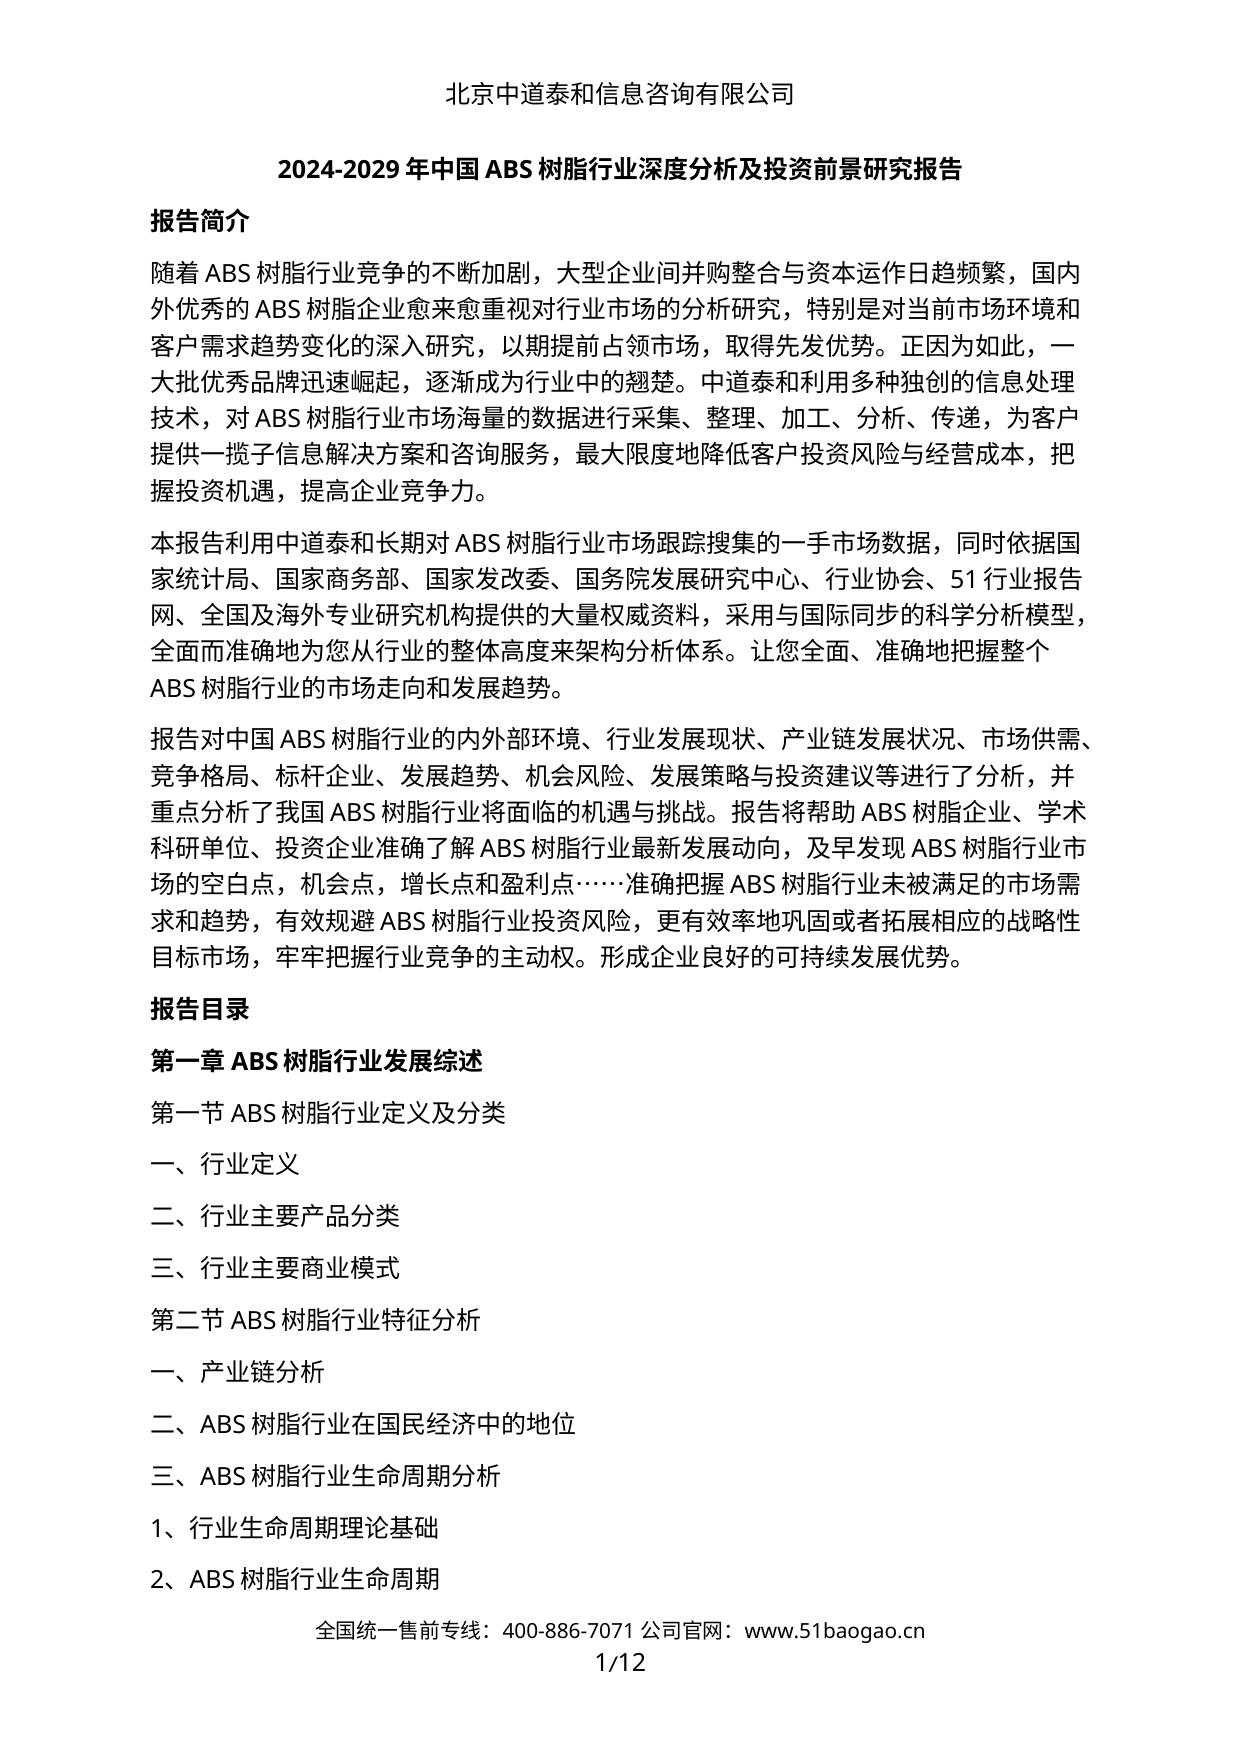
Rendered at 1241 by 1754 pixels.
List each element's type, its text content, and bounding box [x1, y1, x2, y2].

text 二、ABS树脂行业在国民经济中的地位 [150, 1404, 1090, 1441]
text 本报告利用中道泰和长期对ABS树脂行业市场跟踪搜集的一手市场数据，同时依据国家统计局、国家商务部、国家发改委、国务院发展研究中心、行业协会、51行业报告网、全国及海外专业研究机构提供的大量权威资料，采用与国际同步的科学分析模型，全面而准确地为您从行业的整体高度来架构分析体系。让您全面、准确地把握整个ABS树脂行业的市场走向和发展趋势。 [150, 523, 1090, 704]
text 第一节 ABS树脂行业定义及分类 [150, 1093, 1090, 1129]
text 2024-2029年中国ABS树脂行业深度分析及投资前景研究报告 [150, 150, 1090, 186]
text 一、产业链分析 [150, 1352, 1090, 1389]
text 第一章 ABS树脂行业发展综述 [150, 1041, 1090, 1077]
text 报告简介 [150, 202, 1090, 238]
text 1、行业生命周期理论基础 [150, 1508, 1090, 1544]
text 第二节 ABS树脂行业特征分析 [150, 1301, 1090, 1337]
text 二、行业主要产品分类 [150, 1197, 1090, 1233]
text 三、行业主要商业模式 [150, 1249, 1090, 1285]
text 报告对中国ABS树脂行业的内外部环境、行业发展现状、产业链发展状况、市场供需、竞争格局、标杆企业、发展趋势、机会风险、发展策略与投资建议等进行了分析，并重点分析了我国ABS树脂行业将面临的机遇与挑战。报告将帮助ABS树脂企业、学术科研单位、投资企业准确了解ABS树脂行业最新发展动向，及早发现ABS树脂行业市场的空白点，机会点，增长点和盈利点……准确把握ABS树脂行业未被满足的市场需求和趋势，有效规避ABS树脂行业投资风险，更有效率地巩固或者拓展相应的战略性目标市场，牢牢把握行业竞争的主动权。形成企业良好的可持续发展优势。 [150, 720, 1090, 974]
text 一、行业定义 [150, 1145, 1090, 1181]
text 2、ABS树脂行业生命周期 [150, 1560, 1090, 1596]
text 三、ABS树脂行业生命周期分析 [150, 1456, 1090, 1492]
text 报告目录 [150, 989, 1090, 1026]
text 随着ABS树脂行业竞争的不断加剧，大型企业间并购整合与资本运作日趋频繁，国内外优秀的ABS树脂企业愈来愈重视对行业市场的分析研究，特别是对当前市场环境和客户需求趋势变化的深入研究，以期提前占领市场，取得先发优势。正因为如此，一大批优秀品牌迅速崛起，逐渐成为行业中的翘楚。中道泰和利用多种独创的信息处理技术，对ABS树脂行业市场海量的数据进行采集、整理、加工、分析、传递，为客户提供一揽子信息解决方案和咨询服务，最大限度地降低客户投资风险与经营成本，把握投资机遇，提高企业竞争力。 [150, 254, 1090, 507]
